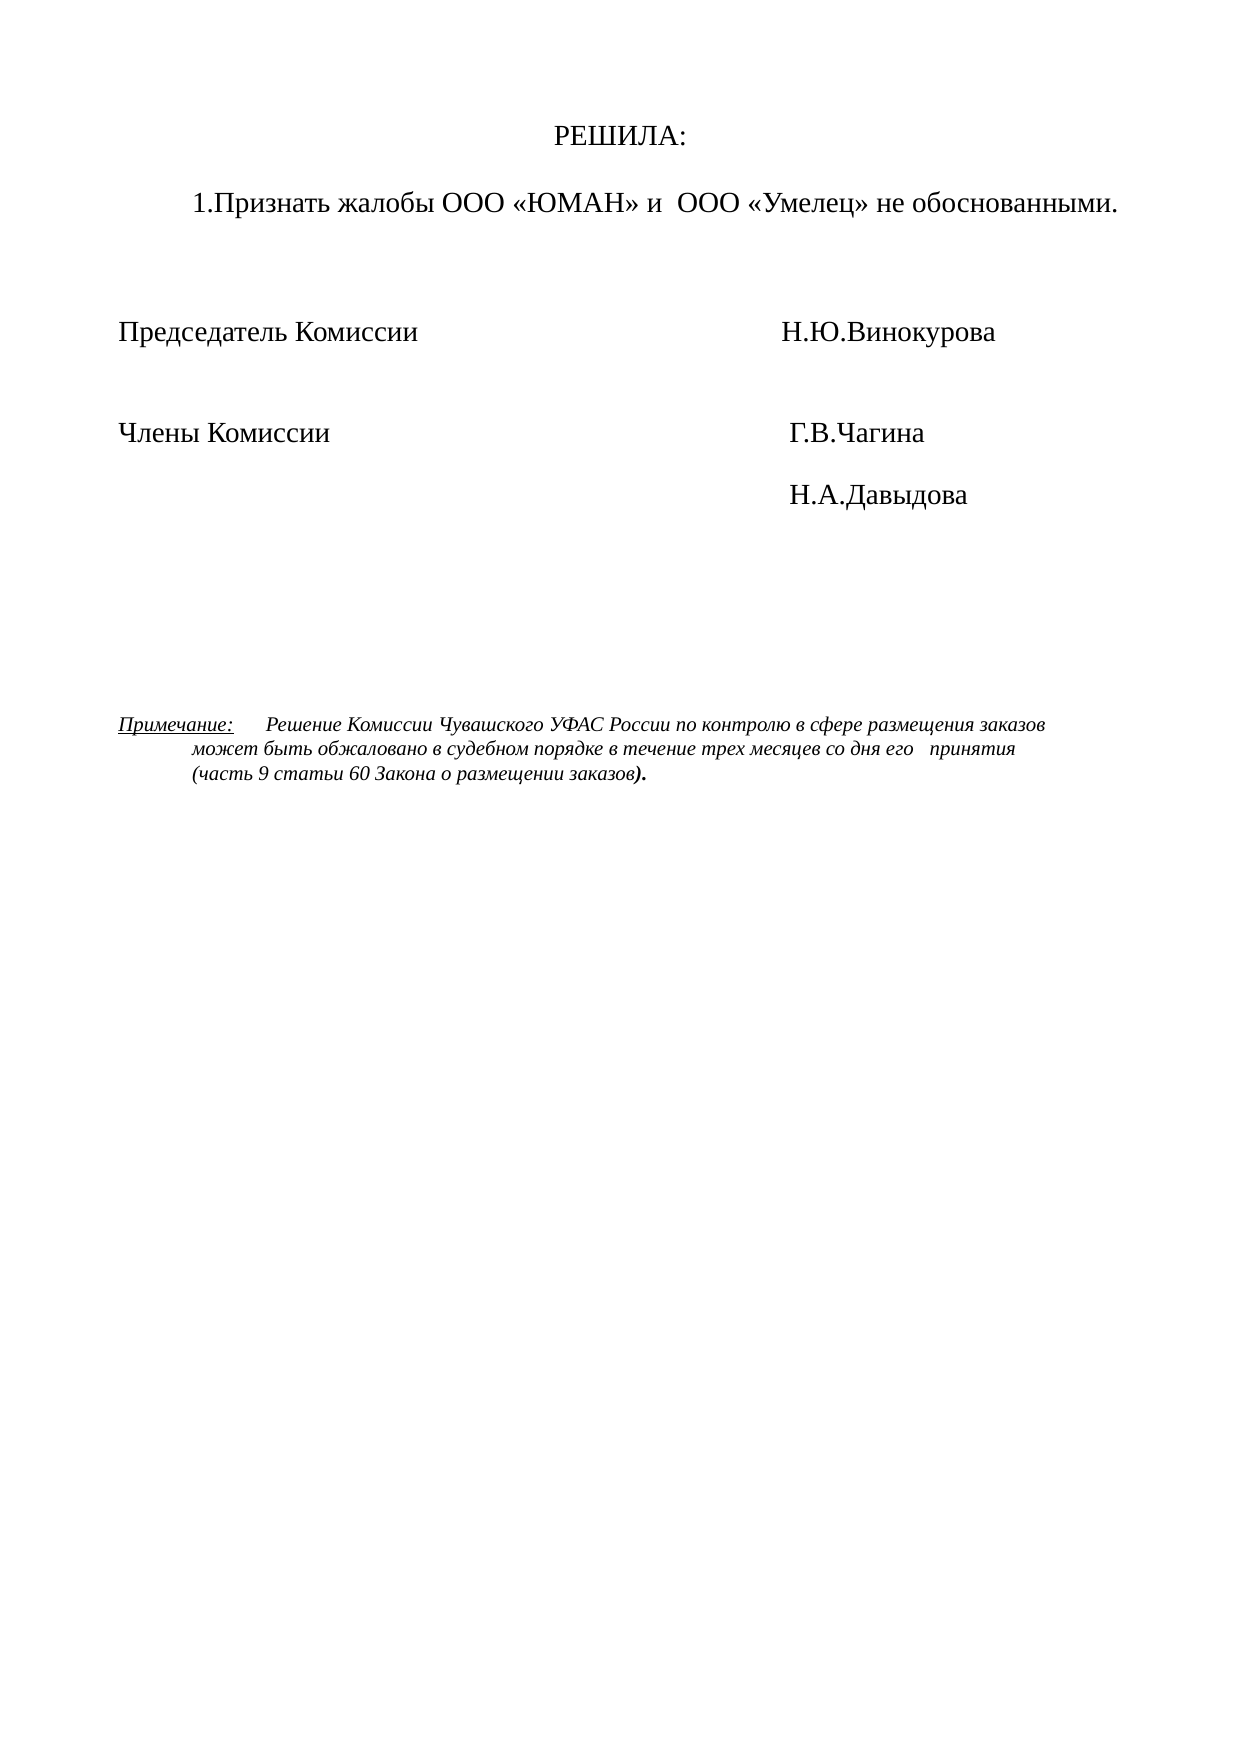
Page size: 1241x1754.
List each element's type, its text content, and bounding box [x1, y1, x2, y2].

text РЕШИЛА: [118, 118, 1122, 152]
text Члены Комиссии Г.В.Чагина [118, 415, 1122, 449]
text Примечание: Решение Комиссии Чувашского УФАС России по контролю в сфере размещения заказов может быть обжаловано в судебном порядке в течение трех месяцев со дня его принятия (часть 9 статьи 60 Закона о размещении заказов). [118, 712, 1122, 784]
text 1.Признать жалобы ООО «ЮМАН» и ООО «Умелец» не обоснованными. [118, 185, 1122, 219]
text Н.А.Давыдова [118, 477, 1122, 511]
text Председатель Комиссии Н.Ю.Винокурова [118, 314, 1122, 348]
